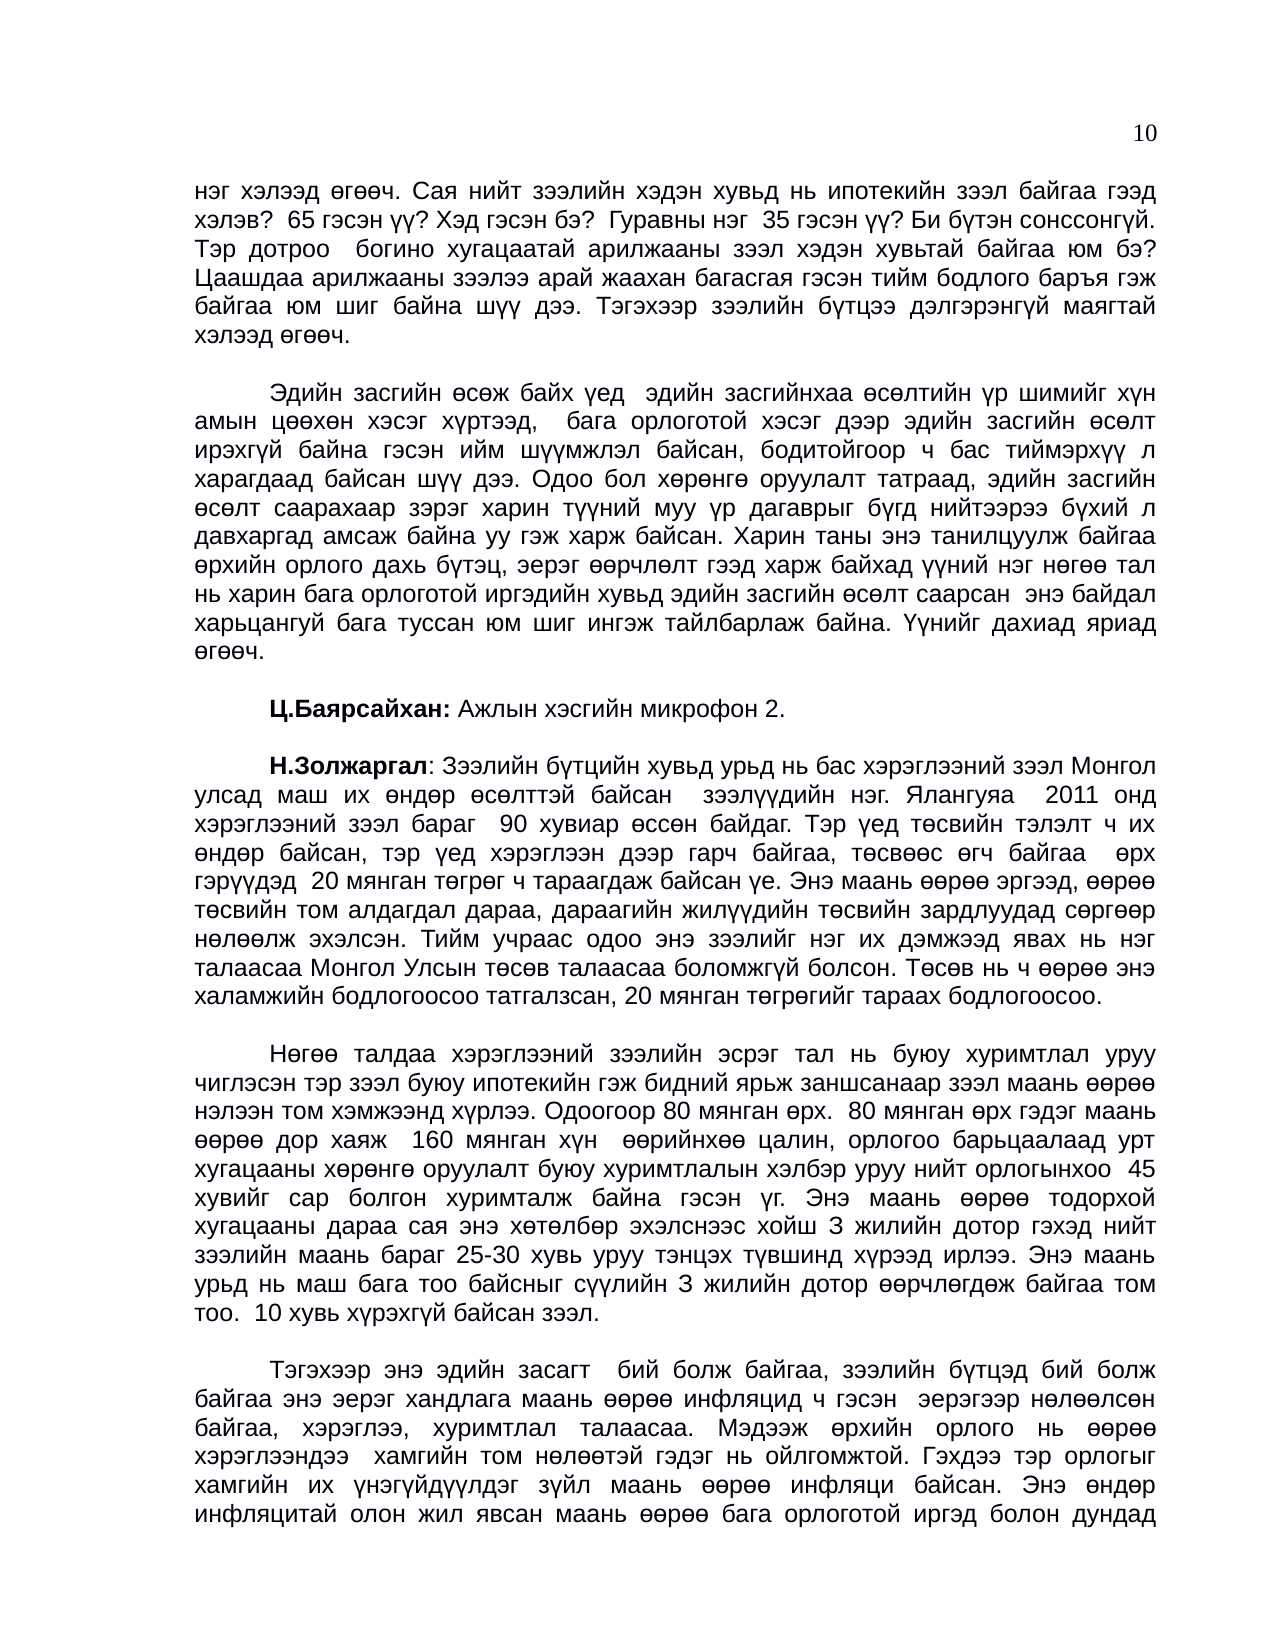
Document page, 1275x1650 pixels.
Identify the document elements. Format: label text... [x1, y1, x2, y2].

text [194, 176, 1157, 349]
text Ц.Баярсайхан: Ажлын хэсгийн микрофон 2. [194, 694, 1157, 723]
text Нөгөө талдаа хэрэглээний зээлийн эсрэг тал нь буюу хуримтлал уруу чиглэсэн тэр зээл буюу ипотекийн гэж бидний ярьж заншсанаар зээл маань өөрөө нэлээн том хэмжээнд хүрлээ. Одоогоор 80 мянган өрх. 80 мянган өрх гэдэг маань өөрөө дор хаяж 160 мянган хүн өөрийнхөө цалин, орлогоо барьцаалаад урт хугацааны хөрөнгө оруулалт буюу хуримтлалын хэлбэр уруу нийт орлогынхоо 45 хувийг сар болгон хуримталж байна гэсэн үг. Энэ маань өөрөө тодорхой хугацааны дараа сая энэ хөтөлбөр эхэлснээс хойш З жилийн дотор гэхэд нийт зээлийн маань бараг 25-30 хувь уруу тэнцэх түвшинд хүрээд ирлээ. Энэ маань урьд нь маш бага тоо байсныг сүүлийн З жилийн дотор өөрчлөгдөж байгаа том тоо. 10 хувь хүрэхгүй байсан зээл. [194, 1039, 1157, 1326]
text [194, 1355, 1157, 1528]
text Эдийн засгийн өсөж байх үед эдийн засгийнхаа өсөлтийн үр шимийг хүн амын цөөхөн хэсэг хүртээд, бага орлоготой хэсэг дээр эдийн засгийн өсөлт ирэхгүй байна гэсэн ийм шүүмжлэл байсан, бодитойгоор ч бас тиймэрхүү л харагдаад байсан шүү дээ. Одоо бол хөрөнгө оруулалт татраад, эдийн засгийн өсөлт саарахаар зэрэг харин түүний муу үр дагаврыг бүгд нийтээрээ бүхий л давхаргад амсаж байна уу гэж харж байсан. Харин таны энэ танилцуулж байгаа өрхийн орлого дахь бүтэц, эерэг өөрчлөлт гээд харж байхад үүний нэг нөгөө тал нь харин бага орлоготой иргэдийн хувьд эдийн засгийн өсөлт саарсан энэ байдал харьцангуй бага туссан юм шиг ингэж тайлбарлаж байна. Үүнийг дахиад яриад өгөөч. [194, 378, 1157, 665]
text Н.Золжаргал: Зээлийн бүтцийн хувьд урьд нь бас хэрэглээний зээл Монгол улсад маш их өндөр өсөлттэй байсан зээлүүдийн нэг. Ялангуяа 2011 онд хэрэглээний зээл бараг 90 хувиар өссөн байдаг. Тэр үед төсвийн тэлэлт ч их өндөр байсан, тэр үед хэрэглээн дээр гарч байгаа, төсвөөс өгч байгаа өрх гэрүүдэд 20 мянган төгрөг ч тараагдаж байсан үе. Энэ маань өөрөө эргээд, өөрөө төсвийн том алдагдал дараа, дараагийн жилүүдийн төсвийн зардлуудад сөргөөр нөлөөлж эхэлсэн. Тийм учраас одоо энэ зээлийг нэг их дэмжээд явах нь нэг талаасаа Монгол Улсын төсөв талаасаа боломжгүй болсон. Төсөв нь ч өөрөө энэ халамжийн бодлогоосоо татгалзсан, 20 мянган төгрөгийг тараах бодлогоосоо. [194, 751, 1157, 1010]
